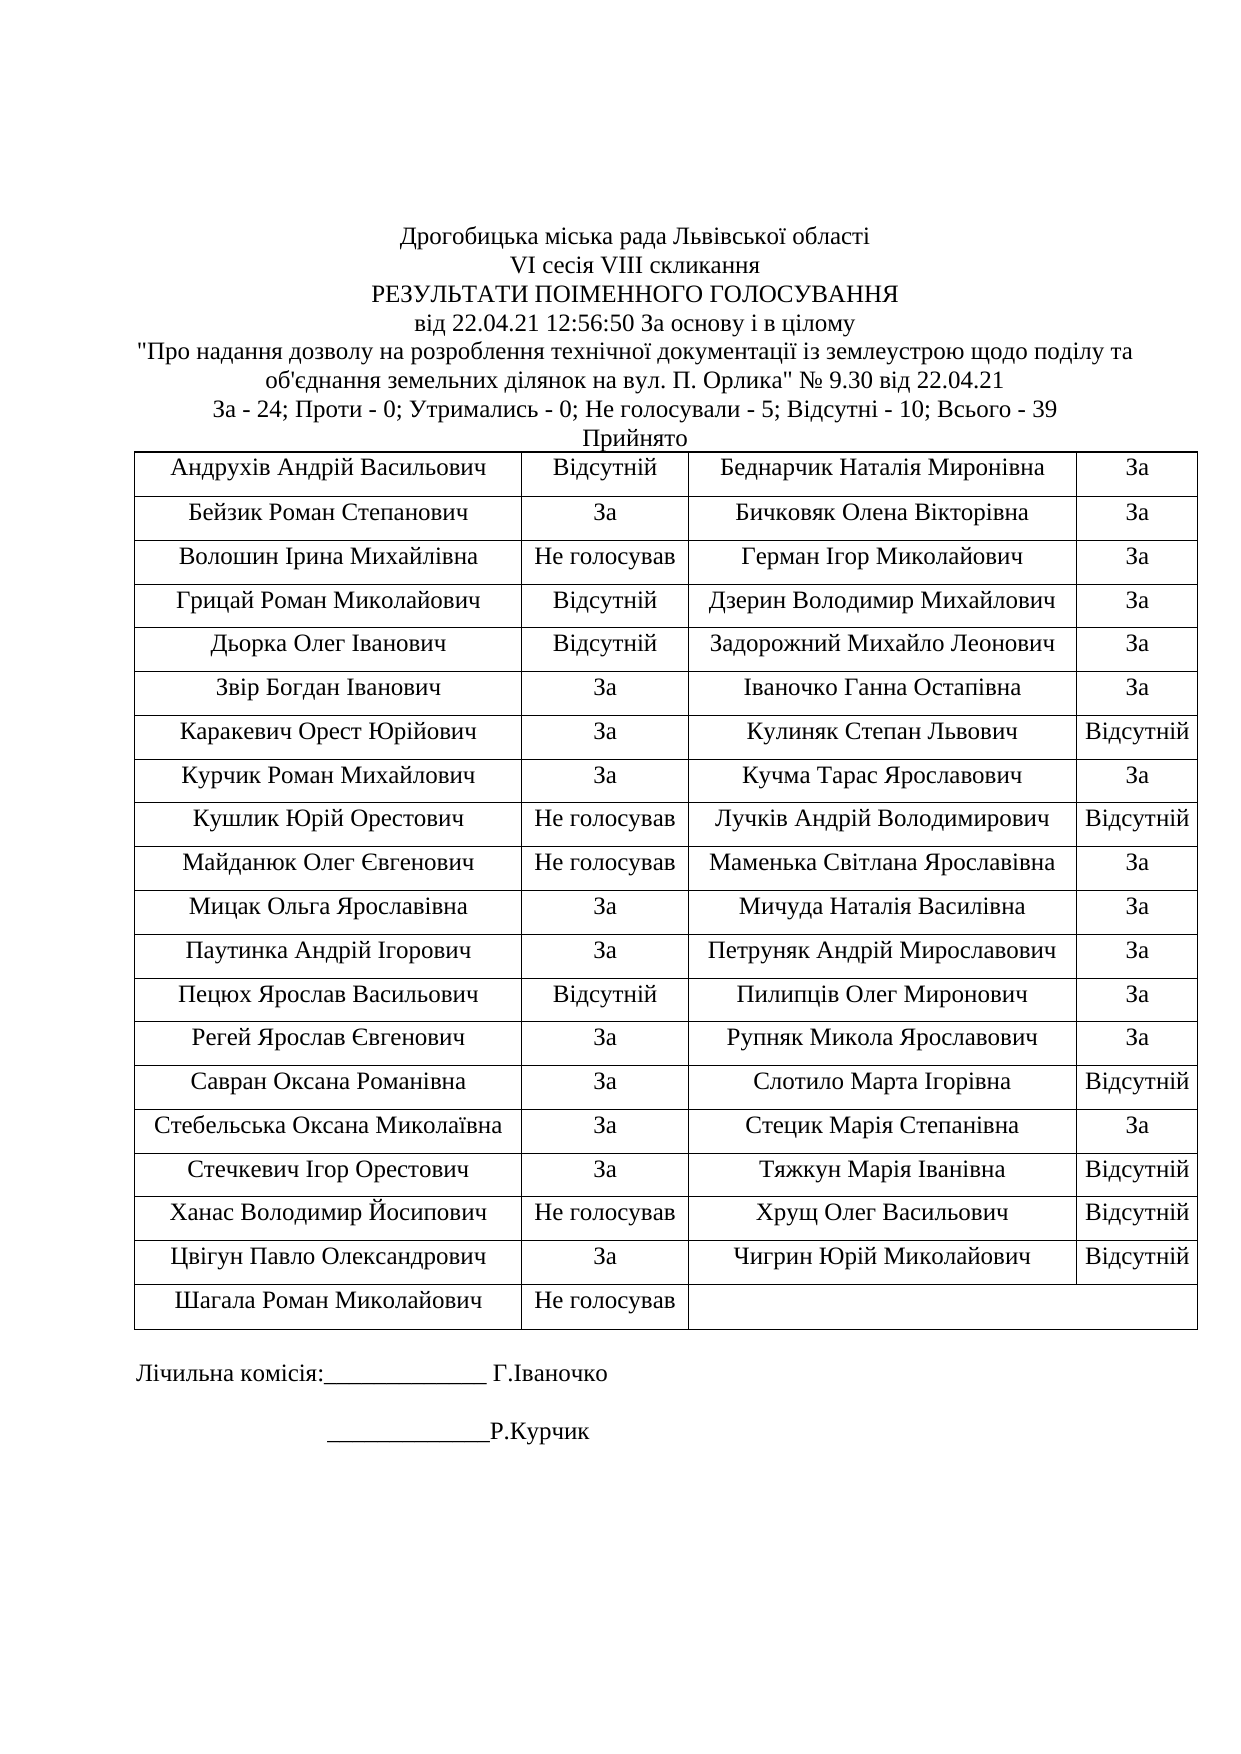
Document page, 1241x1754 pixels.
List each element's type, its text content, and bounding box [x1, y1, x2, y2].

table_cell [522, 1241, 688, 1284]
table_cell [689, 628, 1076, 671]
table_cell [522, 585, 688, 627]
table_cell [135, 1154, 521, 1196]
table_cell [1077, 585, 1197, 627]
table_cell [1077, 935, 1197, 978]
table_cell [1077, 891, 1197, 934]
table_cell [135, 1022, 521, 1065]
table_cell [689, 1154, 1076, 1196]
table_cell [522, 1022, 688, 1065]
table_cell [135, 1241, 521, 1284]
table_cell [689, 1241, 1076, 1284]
text від 22.04.21 12:56:50 За основу і в цілому [136, 308, 1134, 336]
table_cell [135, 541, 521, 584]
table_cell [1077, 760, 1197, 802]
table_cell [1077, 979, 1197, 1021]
text _____________Р.Курчик [136, 1416, 1134, 1445]
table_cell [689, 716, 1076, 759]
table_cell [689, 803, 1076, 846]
text Лічильна комісія:_____________ Г.Іваночко [136, 1358, 1134, 1387]
text VI сесія VIII скликання [136, 250, 1134, 279]
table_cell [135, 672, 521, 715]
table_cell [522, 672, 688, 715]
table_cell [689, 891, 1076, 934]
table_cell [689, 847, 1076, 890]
text За - 24; Проти - 0; Утримались - 0; Не голосували - 5; Відсутні - 10; Всього - 39 [136, 394, 1134, 423]
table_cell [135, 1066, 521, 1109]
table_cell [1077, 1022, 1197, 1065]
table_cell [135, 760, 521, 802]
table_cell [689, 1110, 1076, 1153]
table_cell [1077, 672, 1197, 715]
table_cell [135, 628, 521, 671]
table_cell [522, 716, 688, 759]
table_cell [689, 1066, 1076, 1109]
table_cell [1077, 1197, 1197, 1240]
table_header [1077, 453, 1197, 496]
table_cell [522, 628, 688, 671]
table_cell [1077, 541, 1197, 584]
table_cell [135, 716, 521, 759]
text РЕЗУЛЬТАТИ ПОІМЕННОГО ГОЛОСУВАННЯ [136, 279, 1134, 308]
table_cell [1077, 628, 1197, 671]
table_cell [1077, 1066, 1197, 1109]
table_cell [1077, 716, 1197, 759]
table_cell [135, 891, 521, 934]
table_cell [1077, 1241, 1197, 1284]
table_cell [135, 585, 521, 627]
text Дрогобицька міська рада Львівської області [136, 221, 1134, 250]
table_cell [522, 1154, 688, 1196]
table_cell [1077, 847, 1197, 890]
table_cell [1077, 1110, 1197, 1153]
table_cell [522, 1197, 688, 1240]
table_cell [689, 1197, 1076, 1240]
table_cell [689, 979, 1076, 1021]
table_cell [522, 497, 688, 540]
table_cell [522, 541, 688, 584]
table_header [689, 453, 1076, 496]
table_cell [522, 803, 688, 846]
text "Про надання дозволу на розроблення технічної документації із землеустрою щодо поділу та об'єднання земельних ділянок на вул. П. Орлика" № 9.30 від 22.04.21 [136, 336, 1134, 394]
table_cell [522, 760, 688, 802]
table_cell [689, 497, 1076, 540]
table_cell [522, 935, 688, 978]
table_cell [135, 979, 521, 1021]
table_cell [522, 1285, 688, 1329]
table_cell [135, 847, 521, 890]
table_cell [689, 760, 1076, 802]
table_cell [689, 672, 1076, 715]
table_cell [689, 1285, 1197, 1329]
text Прийнято [136, 423, 1134, 451]
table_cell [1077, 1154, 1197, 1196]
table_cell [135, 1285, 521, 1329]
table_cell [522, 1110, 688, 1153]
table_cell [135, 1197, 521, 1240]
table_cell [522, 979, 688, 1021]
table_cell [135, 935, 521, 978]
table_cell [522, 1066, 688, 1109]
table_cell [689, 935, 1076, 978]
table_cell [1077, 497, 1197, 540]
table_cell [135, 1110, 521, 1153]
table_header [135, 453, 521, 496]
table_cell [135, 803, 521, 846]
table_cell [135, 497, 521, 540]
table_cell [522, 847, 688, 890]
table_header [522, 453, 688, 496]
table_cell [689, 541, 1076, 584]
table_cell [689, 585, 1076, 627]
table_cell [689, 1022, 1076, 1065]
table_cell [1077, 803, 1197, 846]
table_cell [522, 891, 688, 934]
